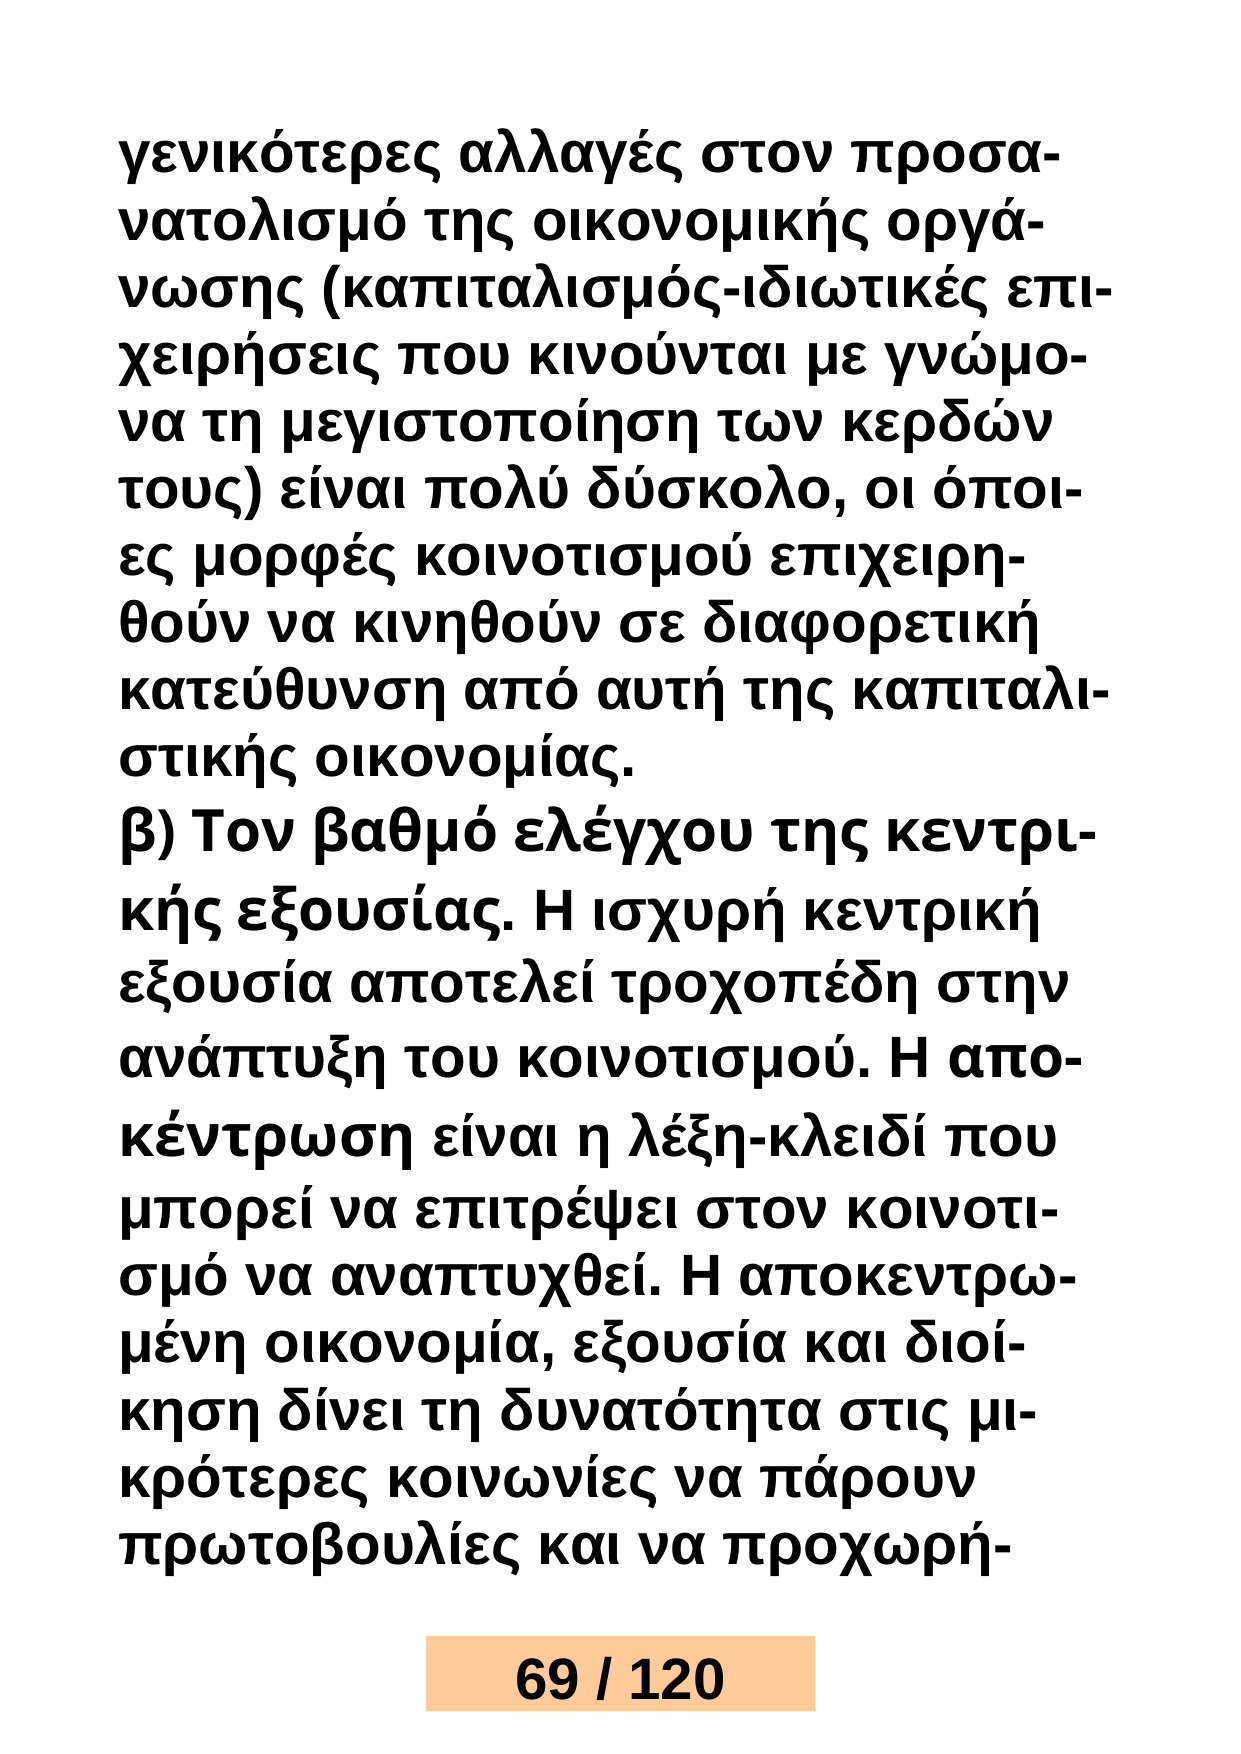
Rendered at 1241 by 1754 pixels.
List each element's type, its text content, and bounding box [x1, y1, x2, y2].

text γενικότερες αλλαγές στον προσα-νατολισμό της οικονομικής οργά-νωσης (καπιταλισμός-ιδιωτικές επι-χειρήσεις που κινούνται με γνώμο-να τη μεγιστοποίηση των κερδών τους) είναι πολύ δύσκολο, οι όποι-ες μορφές κοινοτισμού επιχειρη-θούν να κινηθούν σε διαφορετική κατεύθυνση από αυτή της καπιταλι-στικής οικονομίας. [118, 118, 1122, 789]
text β) Τον βαθμό ελέγχου της κεντρι-κής εξουσίας. Η ισχυρή κεντρική εξουσία αποτελεί τροχοπέδη στην ανάπτυξη του κοινοτισμού. Η απο-κέντρωση είναι η λέξη-κλειδί που μπορεί να επιτρέψει στον κοινοτι-σμό να αναπτυχθεί. Η αποκεντρω-μένη οικονομία, εξουσία και διοί-κηση δίνει τη δυνατότητα στις μι-κρότερες κοινωνίες να πάρουν πρωτοβουλίες και να προχωρή- [118, 789, 1122, 1576]
